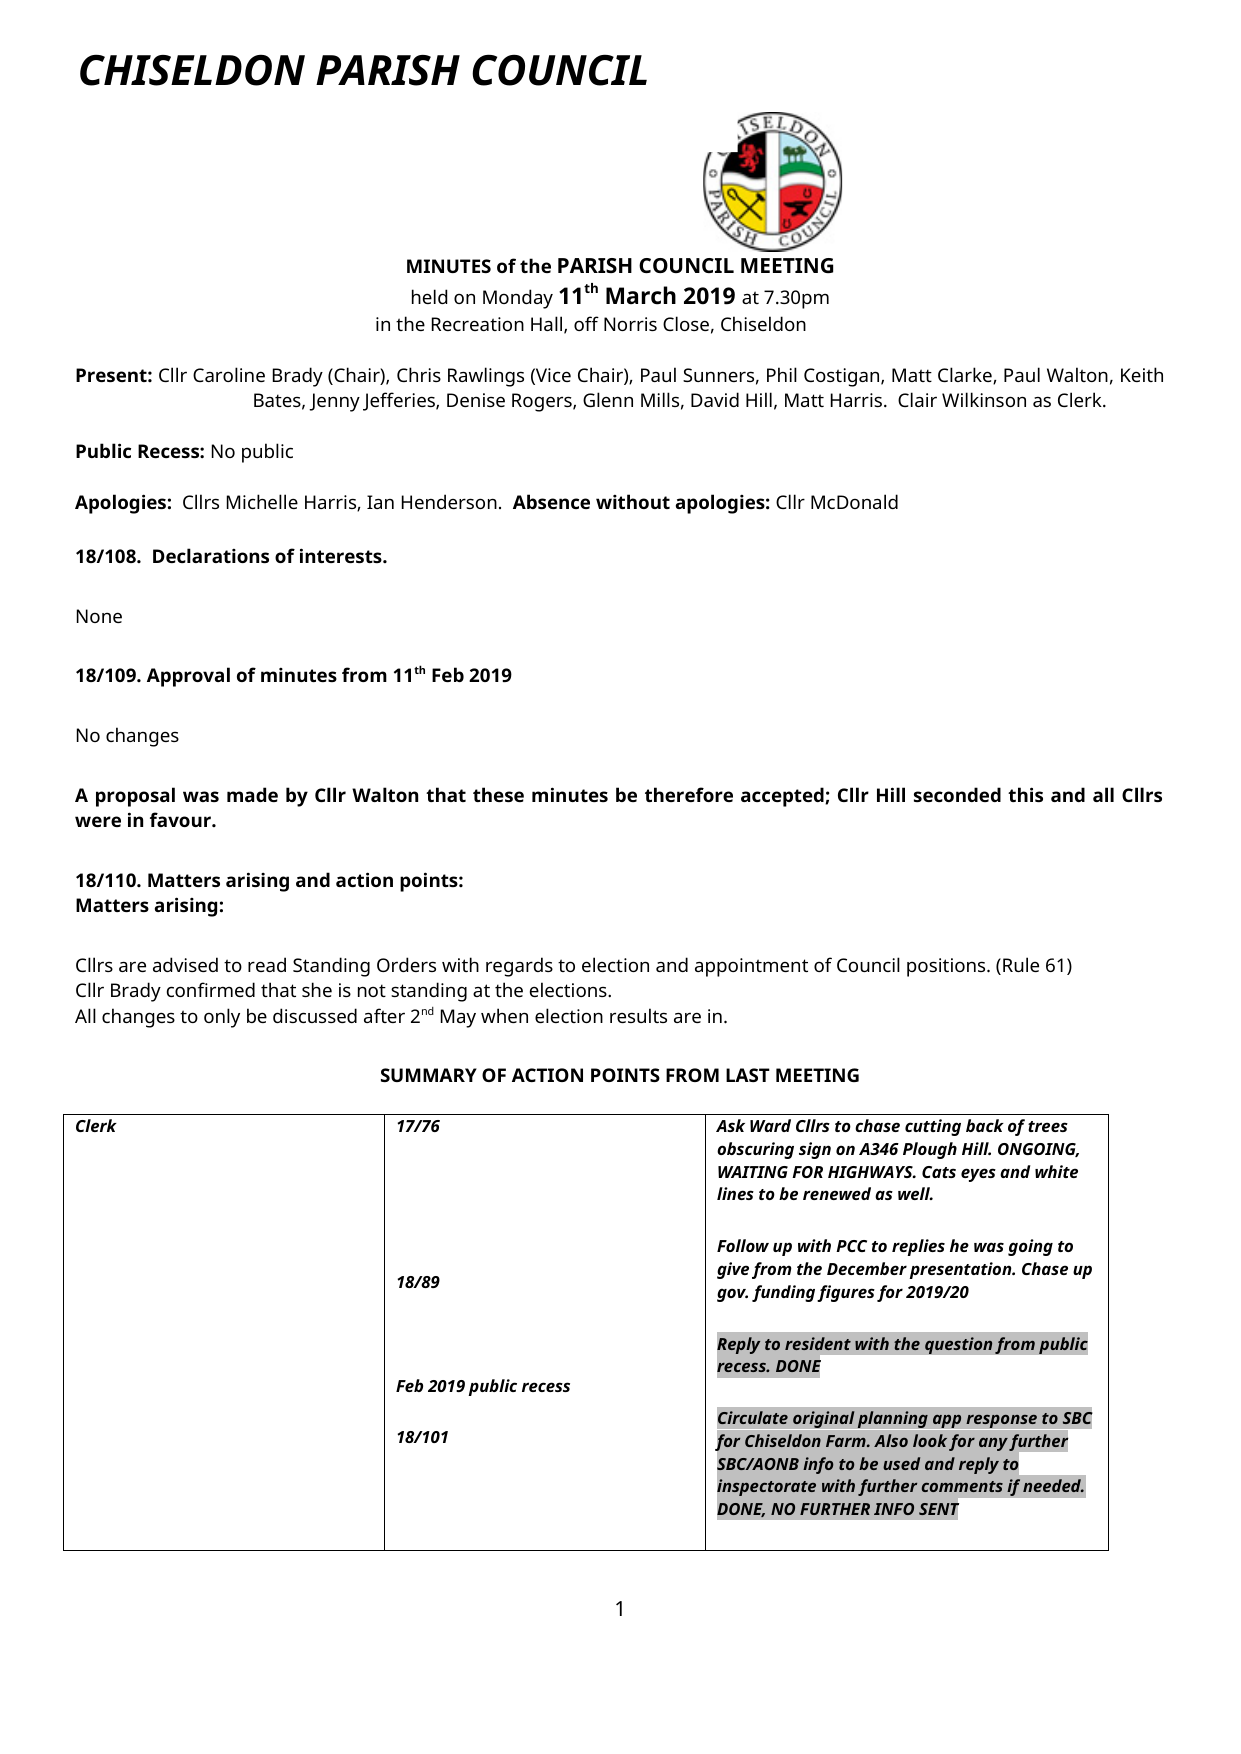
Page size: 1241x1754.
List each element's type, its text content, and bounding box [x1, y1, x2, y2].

text 18/110. Matters arising and action points: [75, 867, 1165, 893]
text Present: Cllr Caroline Brady (Chair), Chris Rawlings (Vice Chair), Paul Sunners, Phil Costigan, Matt Clarke, Paul Walton, Keith Bates, Jenny Jefferies, Denise Rogers, Glenn Mills, David Hill, Matt Harris. Clair Wilkinson as Clerk. [75, 362, 1165, 413]
text None [75, 603, 1165, 629]
text SUMMARY OF ACTION POINTS FROM LAST MEETING [75, 1063, 1165, 1088]
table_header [706, 1115, 1108, 1549]
text Matters arising: [75, 893, 1165, 918]
text Cllr Brady confirmed that she is not standing at the elections. [75, 978, 1165, 1003]
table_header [385, 1115, 705, 1549]
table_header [64, 1115, 384, 1549]
text No changes [75, 722, 1165, 748]
text MINUTES of the PARISH COUNCIL MEETING [75, 251, 1165, 280]
text Apologies: Cllrs Michelle Harris, Ian Henderson. Absence without apologies: Cllr McDonald [75, 490, 1165, 515]
text All changes to only be discussed after 2nd May when election results are in. [75, 1003, 1165, 1029]
text 18/108. Declarations of interests. [75, 544, 1165, 569]
text Cllrs are advised to read Standing Orders with regards to election and appointment of Council positions. (Rule 61) [75, 952, 1165, 978]
text Public Recess: No public [75, 439, 1165, 464]
text held on Monday 11th March 2019 at 7.30pm [75, 280, 1165, 311]
text in the Recreation Hall, off Norris Close, Chiseldon [300, 311, 1165, 337]
picture [703, 112, 843, 252]
text 18/109. Approval of minutes from 11th Feb 2019 [75, 663, 1165, 688]
text A proposal was made by Cllr Walton that these minutes be therefore accepted; Cllr Hill seconded this and all Cllrs were in favour. [75, 782, 1165, 833]
